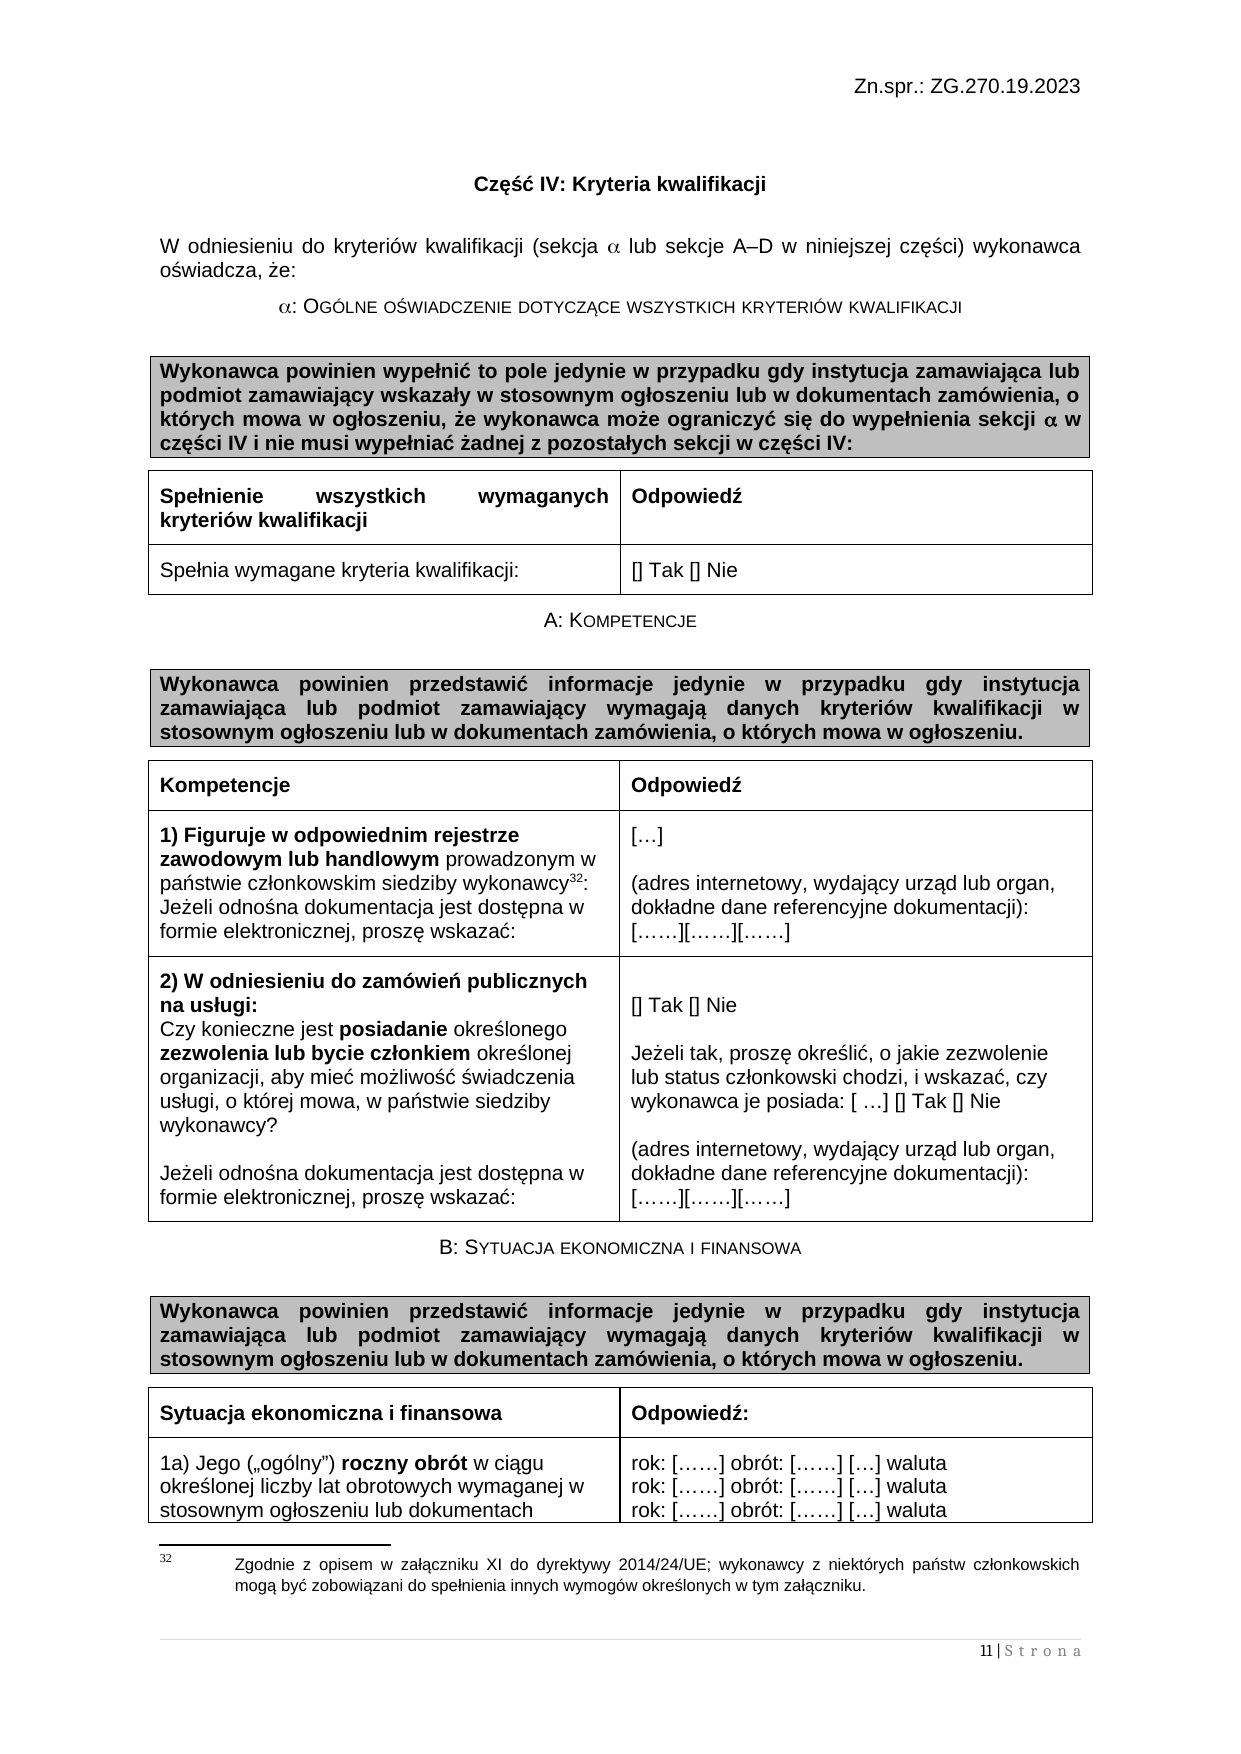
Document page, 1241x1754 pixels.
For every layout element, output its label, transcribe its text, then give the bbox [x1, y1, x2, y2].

table_cell [] Tak [] Nie [621, 545, 1092, 594]
text Część IV: Kryteria kwalifikacji [159, 172, 1081, 196]
text Wykonawca powinien przedstawić informacje jedynie w przypadku gdy instytucja zamawiająca lub podmiot zamawiający wymagają danych kryteriów kwalifikacji w stosownym ogłoszeniu lub w dokumentach zamówienia, o których mowa w ogłoszeniu. [151, 1297, 1089, 1373]
text B: Sytuacja ekonomiczna i finansowa [159, 1235, 1081, 1259]
table_header Odpowiedź [621, 471, 1092, 544]
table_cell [621, 1438, 1092, 1522]
table_header Spełnienie wszystkich wymaganych kryteriów kwalifikacji [149, 471, 620, 544]
table_cell 2) W odniesieniu do zamówień publicznych na usługi: Czy konieczne jest posiadanie określonego zezwolenia lub bycie członkiem określonej organizacji, aby mieć możliwość świadczenia usługi, o której mowa, w państwie siedziby wykonawcy? Jeżeli odnośna dokumentacja jest dostępna w formie elektronicznej, proszę wskazać: [149, 957, 619, 1221]
text Wykonawca powinien wypełnić to pole jedynie w przypadku gdy instytucja zamawiająca lub podmiot zamawiający wskazały w stosownym ogłoszeniu lub w dokumentach zamówienia, o których mowa w ogłoszeniu, że wykonawca może ograniczyć się do wypełnienia sekcji w części IV i nie musi wypełniać żadnej z pozostałych sekcji w części IV: [151, 357, 1089, 457]
table_header Odpowiedź: [621, 1388, 1092, 1437]
text Wykonawca powinien przedstawić informacje jedynie w przypadku gdy instytucja zamawiająca lub podmiot zamawiający wymagają danych kryteriów kwalifikacji w stosownym ogłoszeniu lub w dokumentach zamówienia, o których mowa w ogłoszeniu. [151, 670, 1089, 746]
table_header Sytuacja ekonomiczna i finansowa [149, 1388, 619, 1437]
text : Ogólne oświadczenie dotyczące wszystkich kryteriów kwalifikacji [159, 294, 1081, 318]
table_cell 1) Figuruje w odpowiednim rejestrze zawodowym lub handlowym prowadzonym w państwie członkowskim siedziby wykonawcy: Jeżeli odnośna dokumentacja jest dostępna w formie elektronicznej, proszę wskazać: [149, 811, 619, 956]
table_header Odpowiedź [620, 761, 1092, 810]
table_cell […] (adres internetowy, wydający urząd lub organ, dokładne dane referencyjne dokumentacji): [……][……][……] [620, 811, 1092, 956]
table_cell [] Tak [] Nie Jeżeli tak, proszę określić, o jakie zezwolenie lub status członkowski chodzi, i wskazać, czy wykonawca je posiada: [ …] [] Tak [] Nie (adres internetowy, wydający urząd lub organ, dokładne dane referencyjne dokumentacji): [……][……][……] [620, 957, 1092, 1221]
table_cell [149, 1438, 619, 1522]
text W odniesieniu do kryteriów kwalifikacji (sekcja lub sekcje A–D w niniejszej części) wykonawca oświadcza, że: [159, 233, 1081, 281]
table_header Kompetencje [149, 761, 619, 810]
table_cell Spełnia wymagane kryteria kwalifikacji: [149, 545, 620, 594]
text A: Kompetencje [159, 608, 1081, 632]
